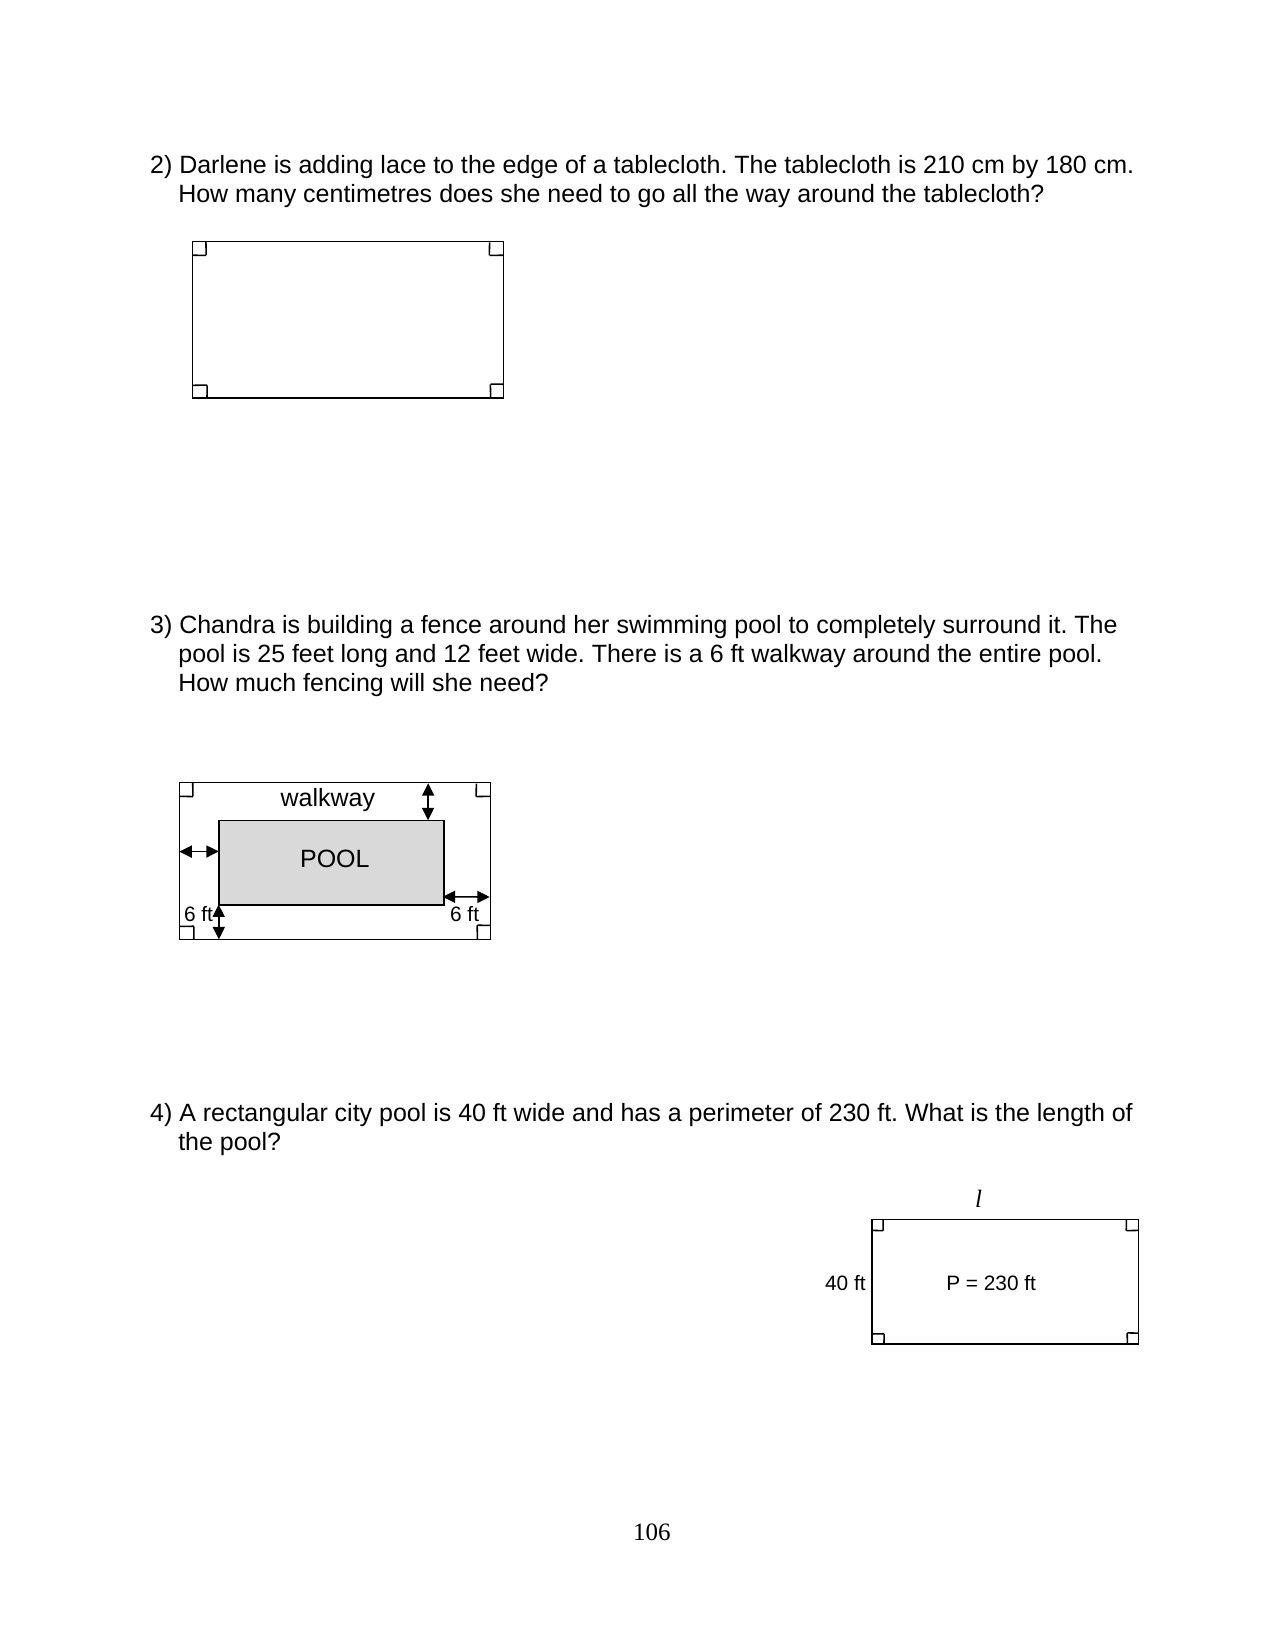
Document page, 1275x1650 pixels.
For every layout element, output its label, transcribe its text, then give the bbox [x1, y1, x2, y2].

text 6 ft 6 ft [150, 902, 1153, 926]
text 40 ft P = 230 ft [150, 1271, 1153, 1295]
text POOL [150, 844, 1153, 873]
text walkway [150, 782, 1153, 811]
text 2) Darlene is adding lace to the edge of a tablecloth. The tablecloth is 210 cm by 180 cm. How many centimetres does she need to go all the way around the tablecloth? [150, 150, 1153, 207]
text 4) A rectangular city pool is 40 ft wide and has a perimeter of 230 ft. What is the length of the pool? [150, 1098, 1153, 1156]
text l [150, 1184, 1153, 1213]
text 3) Chandra is building a fence around her swimming pool to completely surround it. The pool is 25 feet long and 12 feet wide. There is a 6 ft walkway around the entire pool. How much fencing will she need? [150, 610, 1153, 696]
